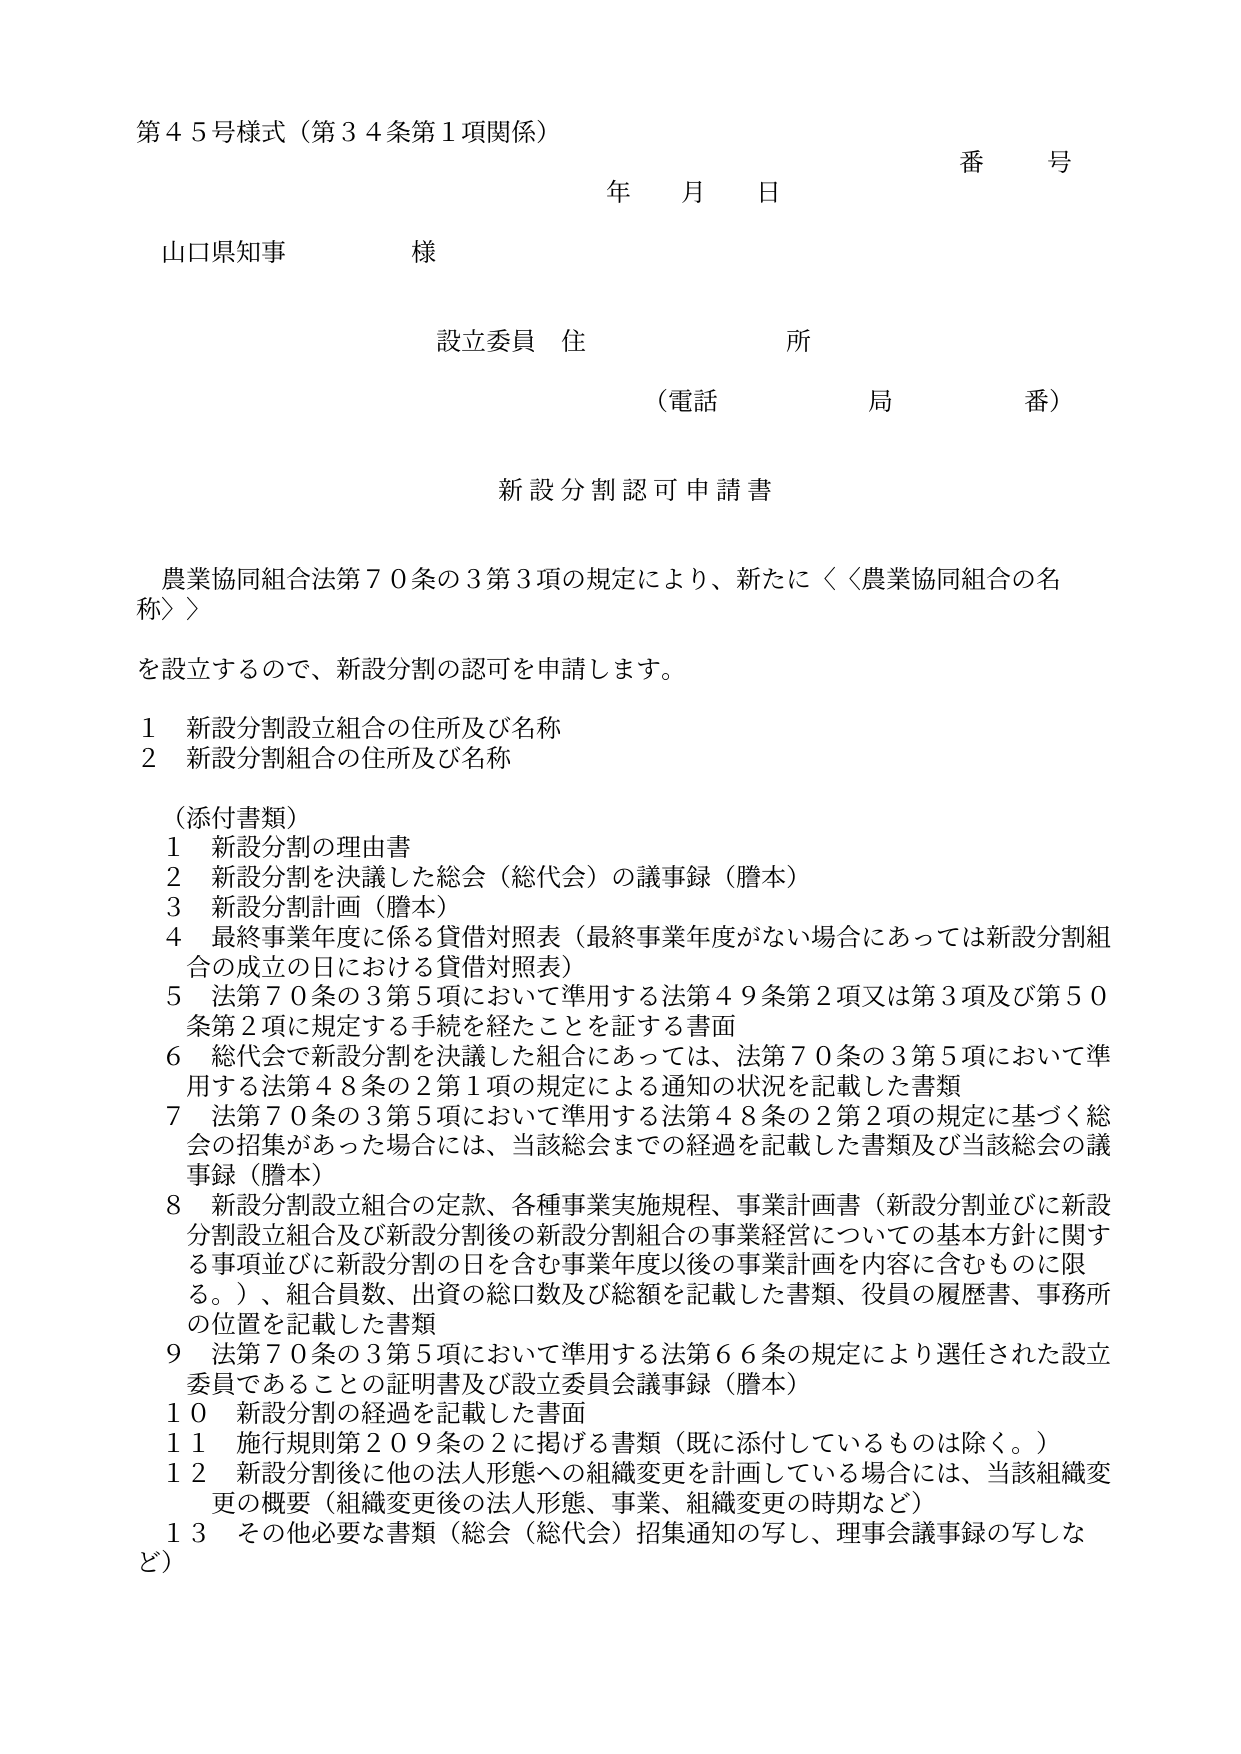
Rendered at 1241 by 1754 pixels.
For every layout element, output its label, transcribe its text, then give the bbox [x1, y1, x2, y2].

text 農業協同組合法第７０条の３第３項の規定により、新たに〈〈農業協同組合の名称〉〉 [136, 565, 1133, 624]
text （添付書類） [136, 803, 1133, 833]
text ２ 新設分割を決議した総会（総代会）の議事録（謄本） [136, 863, 1133, 893]
text １０ 新設分割の経過を記載した書面 [136, 1399, 1133, 1429]
text 設立委員 住 所 [136, 327, 1133, 356]
text 年 月 日 [136, 178, 1133, 207]
text ７ 法第７０条の３第５項において準用する法第４８条の２第２項の規定に基づく総会の招集があった場合には、当該総会までの経過を記載した書類及び当該総会の議事録（謄本） [136, 1101, 1133, 1191]
text ６ 総代会で新設分割を決議した組合にあっては、法第７０条の３第５項において準用する法第４８条の２第１項の規定による通知の状況を記載した書類 [136, 1042, 1133, 1101]
text １１ 施行規則第２０９条の２に掲げる書類（既に添付しているものは除く。） [136, 1429, 1133, 1459]
text （電話 局 番） [136, 386, 1133, 416]
text ３ 新設分割計画（謄本） [136, 893, 1133, 922]
text １２ 新設分割後に他の法人形態への組織変更を計画している場合には、当該組織変更の概要（組織変更後の法人形態、事業、組織変更の時期など） [136, 1459, 1133, 1518]
text を設立するので、新設分割の認可を申請します。 [136, 654, 1133, 684]
text ４ 最終事業年度に係る貸借対照表（最終事業年度がない場合にあっては新設分割組合の成立の日における貸借対照表） [136, 922, 1133, 982]
text ５ 法第７０条の３第５項において準用する法第４９条第２項又は第３項及び第５０条第２項に規定する手続を経たことを証する書面 [136, 982, 1133, 1042]
text 新設分割認可申請書 [136, 476, 1133, 505]
text １ 新設分割設立組合の住所及び名称 [136, 714, 1133, 744]
text １ 新設分割の理由書 [136, 833, 1133, 863]
text ２ 新設分割組合の住所及び名称 [136, 744, 1133, 773]
text ８ 新設分割設立組合の定款、各種事業実施規程、事業計画書（新設分割並びに新設分割設立組合及び新設分割後の新設分割組合の事業経営についての基本方針に関する事項並びに新設分割の日を含む事業年度以後の事業計画を内容に含むものに限る。）、組合員数、出資の総口数及び総額を記載した書類、役員の履歴書、事務所の位置を記載した書類 [136, 1191, 1133, 1339]
text 番 号 [136, 148, 1133, 178]
text ９ 法第７０条の３第５項において準用する法第６６条の規定により選任された設立委員であることの証明書及び設立委員会議事録（謄本） [136, 1339, 1133, 1399]
text 山口県知事 様 [136, 237, 1133, 267]
text 第４５号様式（第３４条第１項関係） [136, 118, 1133, 148]
text １３ その他必要な書類（総会（総代会）招集通知の写し、理事会議事録の写しなど） [136, 1518, 1133, 1578]
